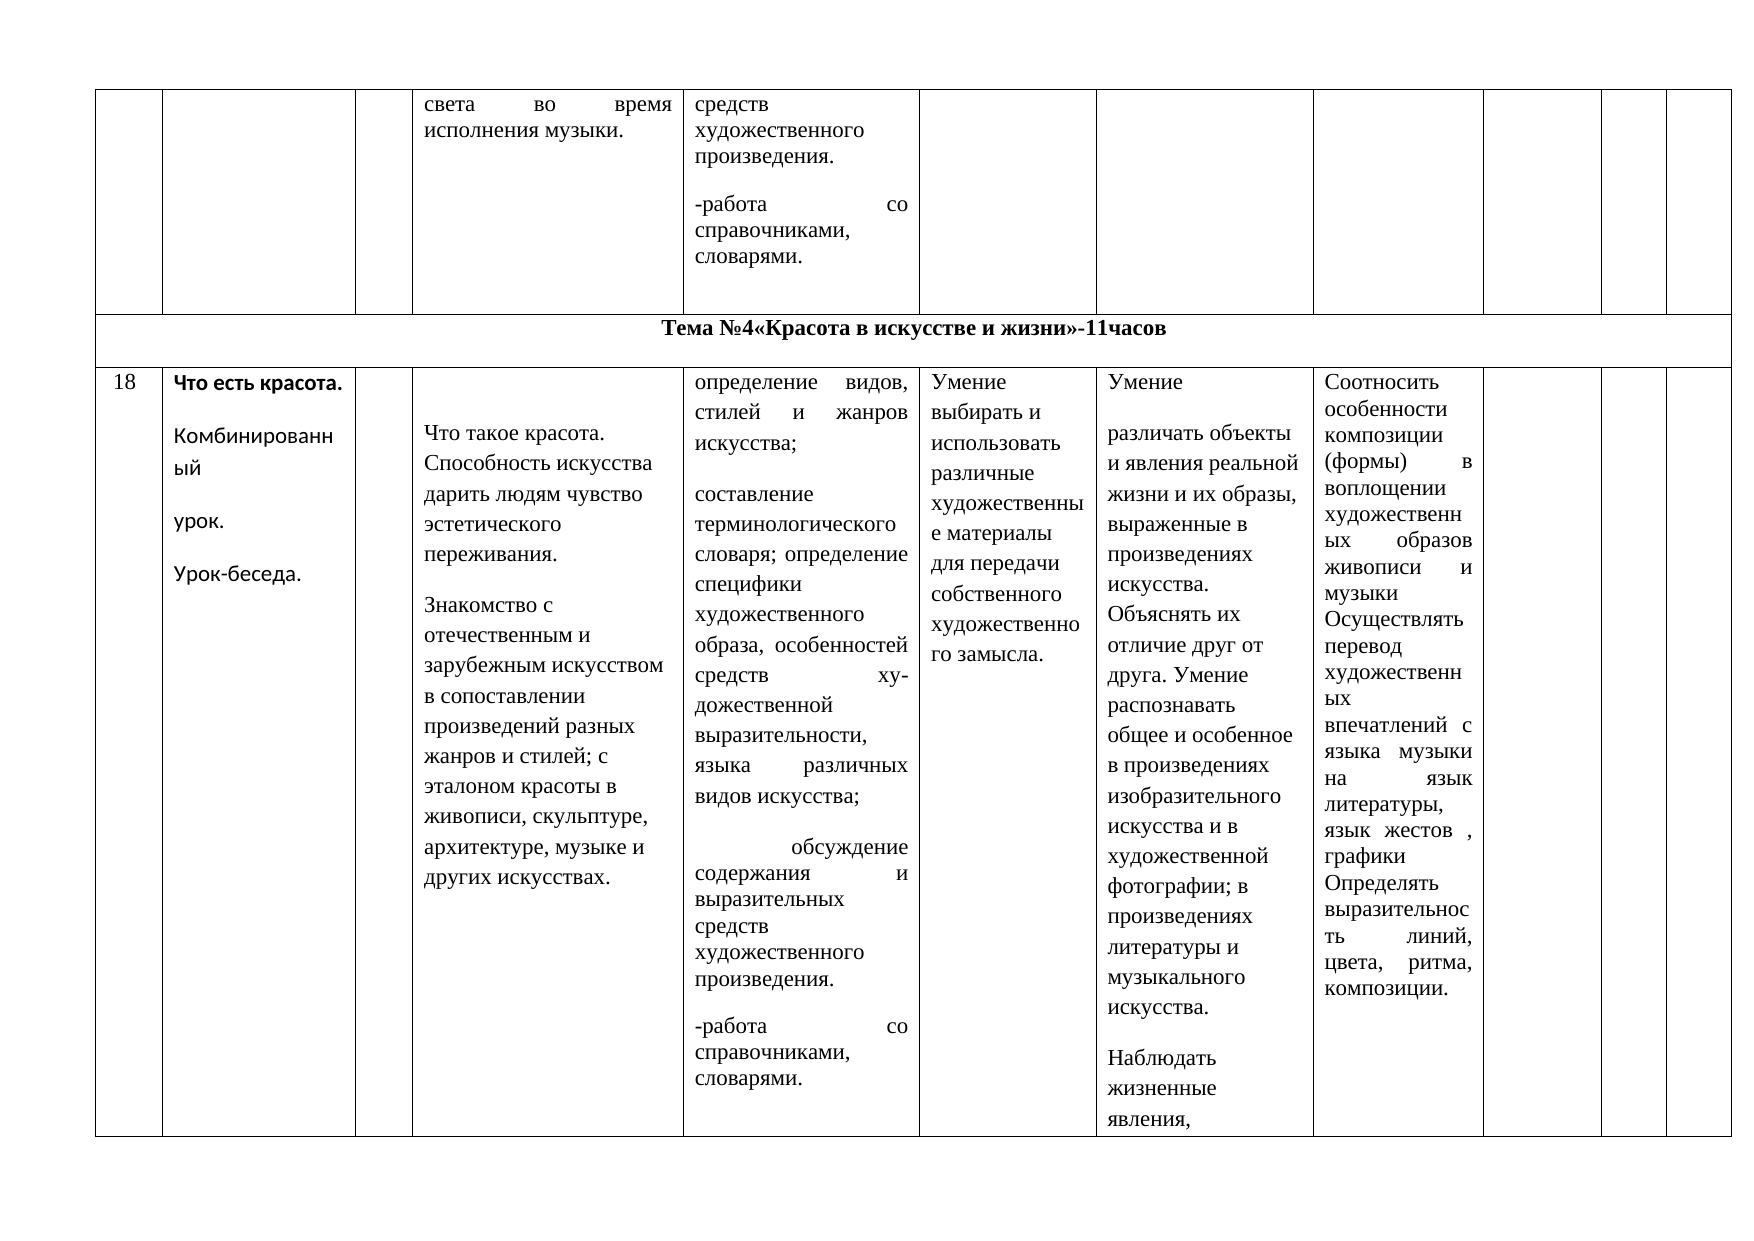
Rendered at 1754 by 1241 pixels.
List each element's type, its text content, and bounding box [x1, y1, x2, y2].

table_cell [1314, 368, 1483, 1136]
table_cell [1602, 368, 1666, 1136]
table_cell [413, 90, 683, 313]
table_cell [1484, 368, 1601, 1136]
table_cell 1 [356, 90, 412, 313]
table_cell [1484, 90, 1601, 313]
table_cell 17 [96, 90, 162, 313]
table_cell [1602, 90, 1666, 313]
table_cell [920, 368, 1096, 1136]
table_cell [356, 368, 412, 1136]
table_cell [163, 90, 355, 313]
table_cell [920, 90, 1096, 313]
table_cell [684, 90, 919, 313]
table_cell 18 [96, 368, 162, 1136]
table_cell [1097, 368, 1313, 1136]
table_cell [1667, 368, 1731, 1136]
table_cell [163, 368, 355, 1136]
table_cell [413, 368, 683, 1136]
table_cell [684, 368, 919, 1136]
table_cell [1097, 90, 1313, 313]
table_cell [1667, 90, 1731, 313]
table_cell Тема №4«Красота в искусстве и жизни»-11часов [96, 315, 1731, 367]
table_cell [1314, 90, 1483, 313]
